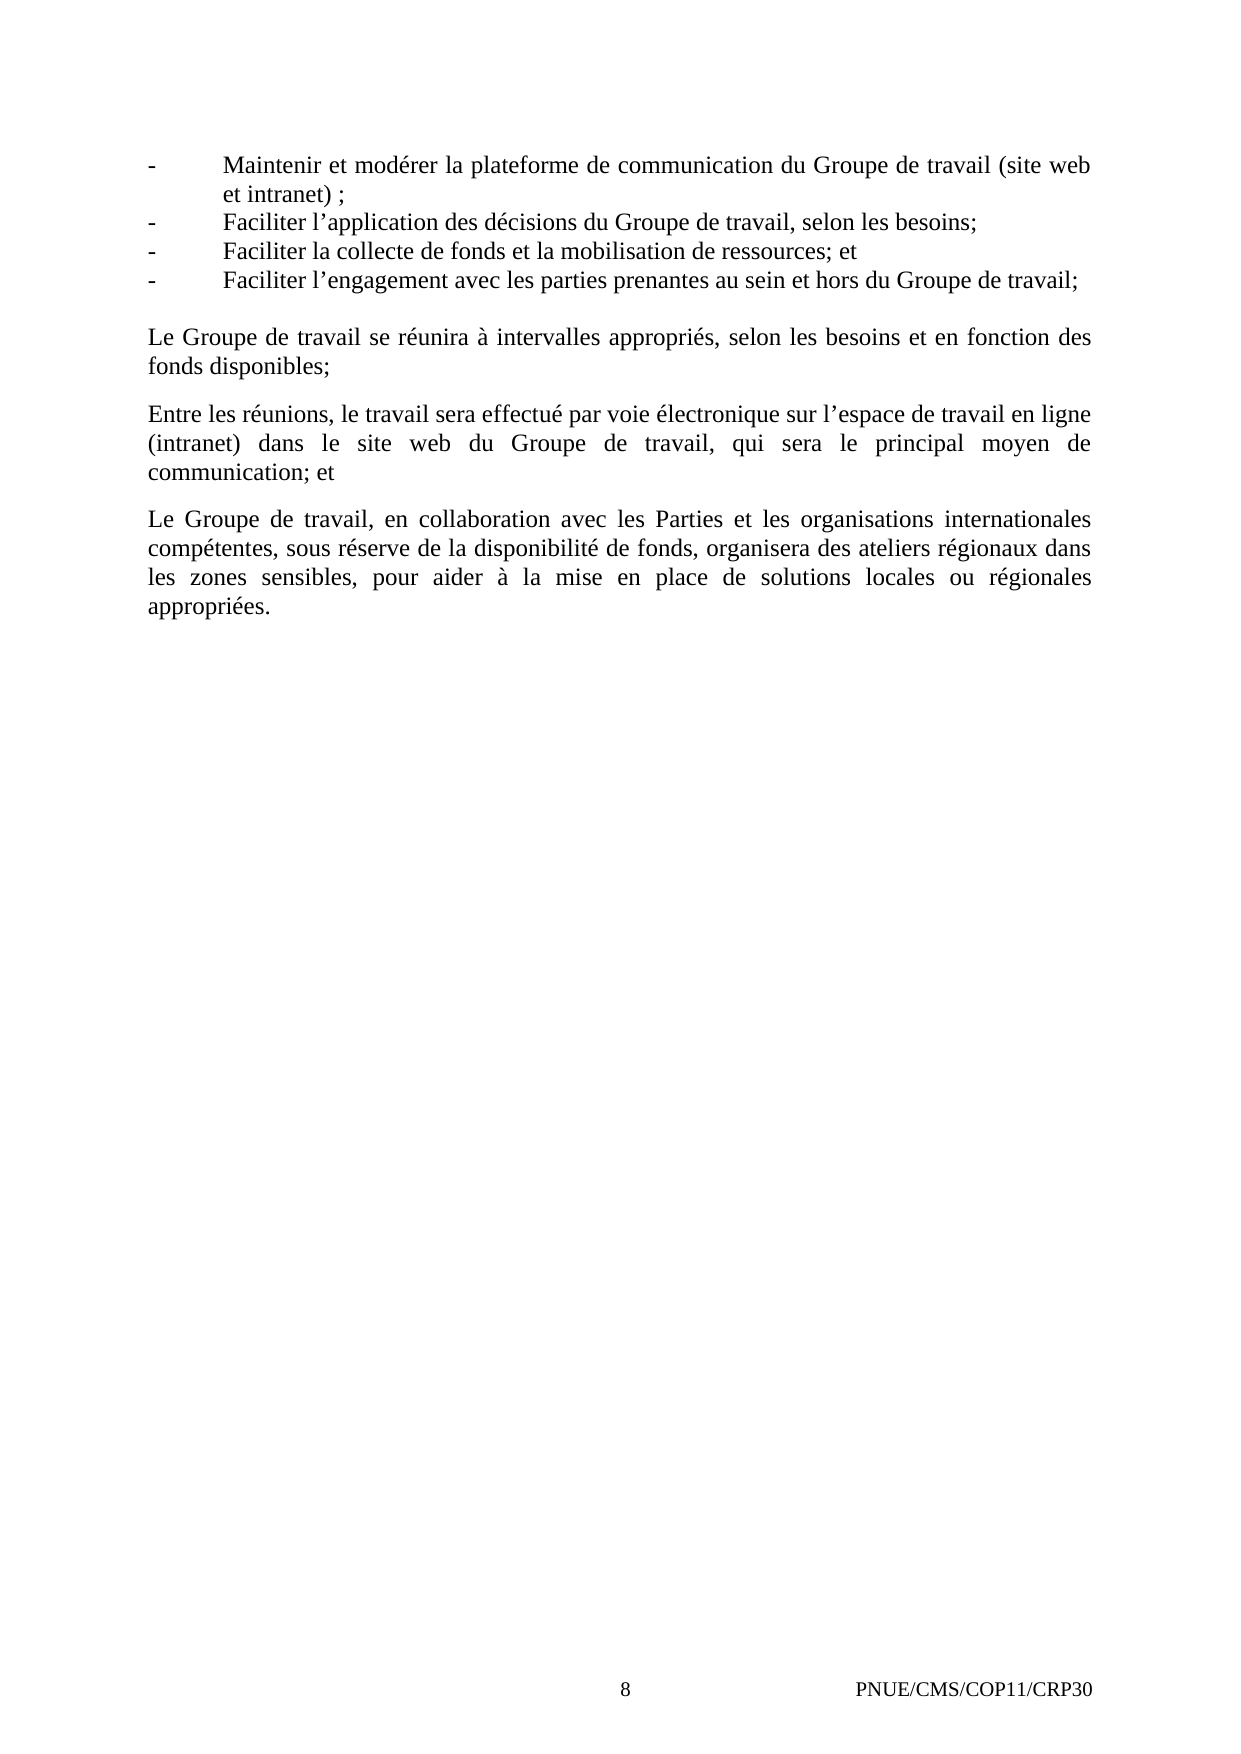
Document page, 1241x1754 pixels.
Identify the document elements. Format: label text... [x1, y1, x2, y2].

text Entre les réunions, le travail sera effectué par voie électronique sur l’espace de travail en ligne (intranet) dans le site web du Groupe de travail, qui sera le principal moyen de communication; et [148, 399, 1092, 485]
text - Faciliter l’engagement avec les parties prenantes au sein et hors du Groupe de travail; [148, 265, 1092, 294]
text - Maintenir et modérer la plateforme de communication du Groupe de travail (site web et intranet) ; [148, 150, 1092, 207]
text Le Groupe de travail se réunira à intervalles appropriés, selon les besoins et en fonction des fonds disponibles; [148, 322, 1092, 380]
text - Faciliter la collecte de fonds et la mobilisation de ressources; et [148, 236, 1092, 265]
text - Faciliter l’application des décisions du Groupe de travail, selon les besoins; [148, 207, 1092, 236]
text Le Groupe de travail, en collaboration avec les Parties et les organisations internationales compétentes, sous réserve de la disponibilité de fonds, organisera des ateliers régionaux dans les zones sensibles, pour aider à la mise en place de solutions locales ou régionales appropriées. [148, 504, 1092, 619]
